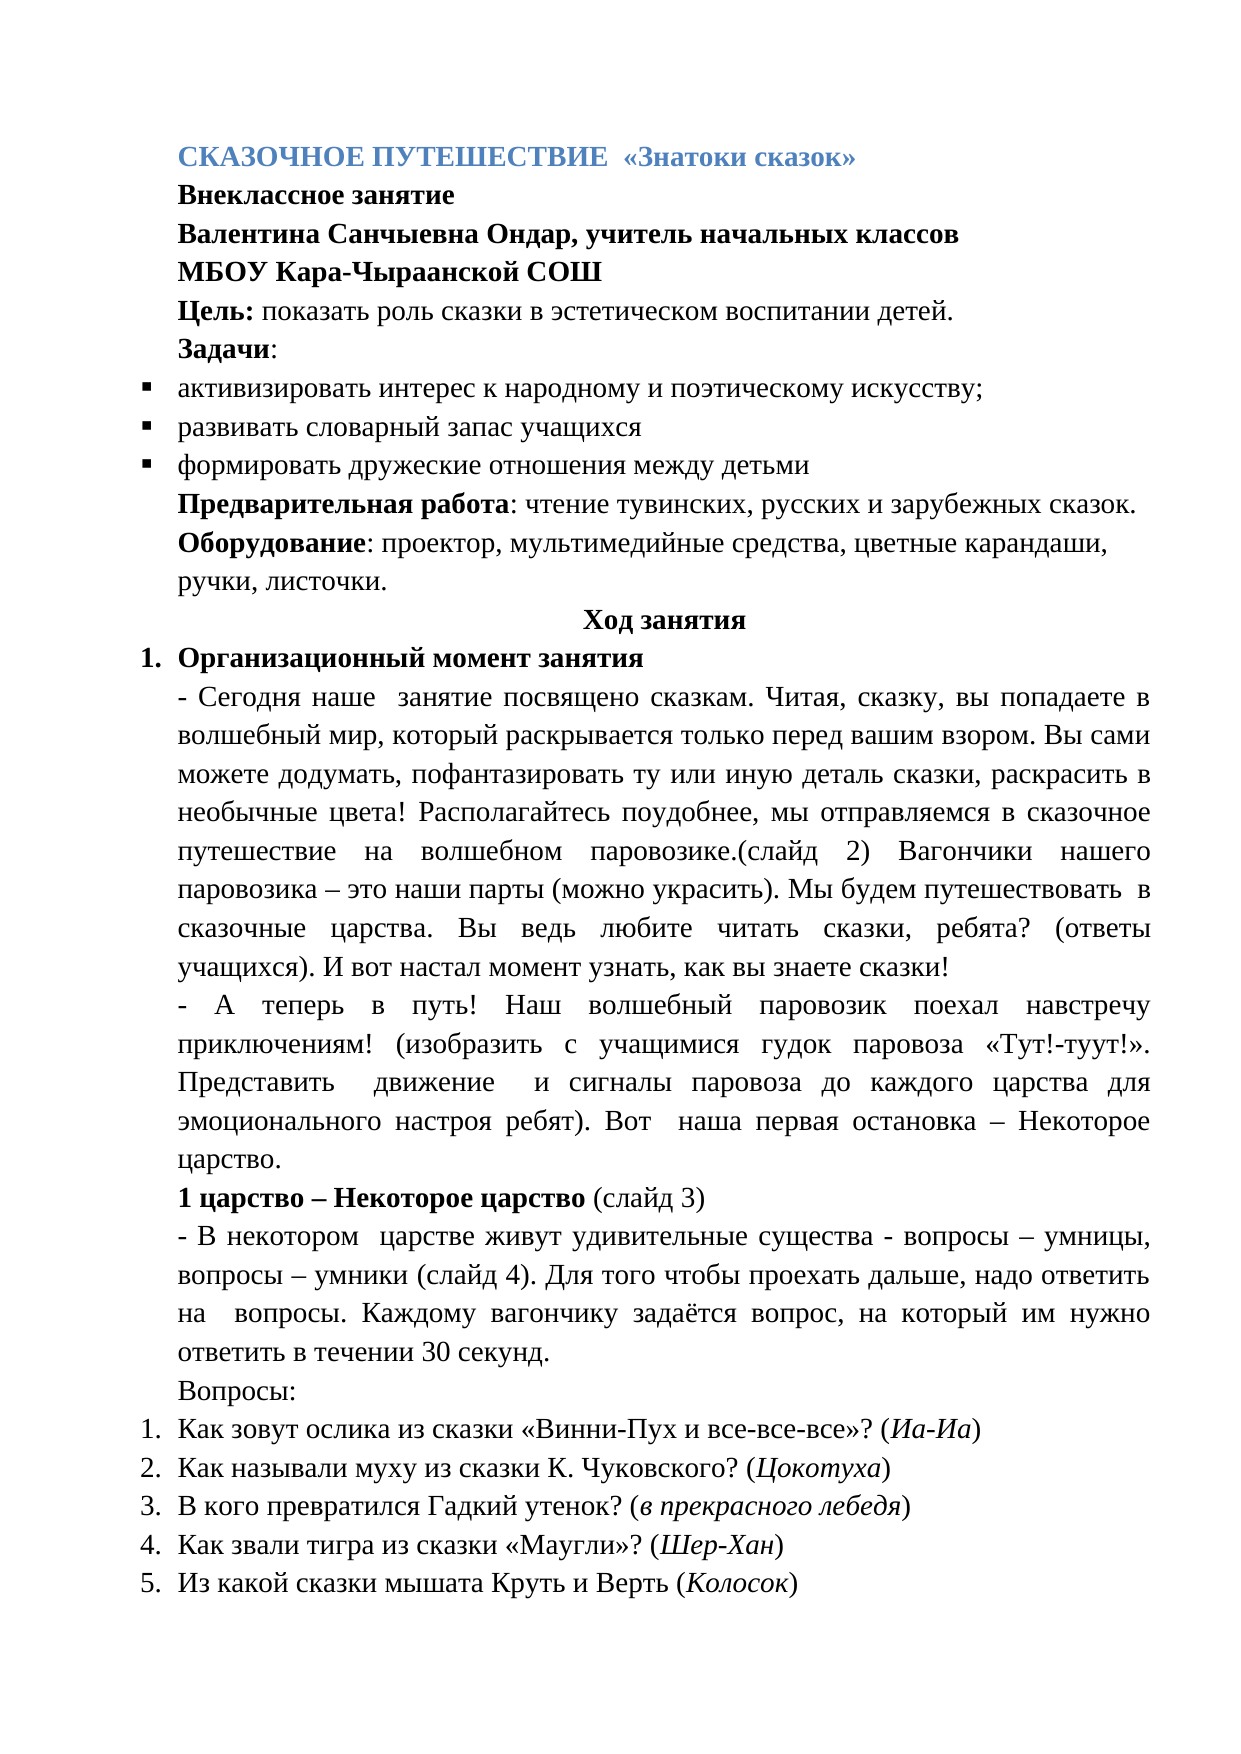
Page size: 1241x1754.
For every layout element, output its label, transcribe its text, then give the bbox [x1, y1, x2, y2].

text Внеклассное занятие [177, 177, 1152, 211]
list Организационный момент занятия [140, 640, 1152, 674]
text Оборудование: проектор, мультимедийные средства, цветные карандаши, ручки, листочки. [177, 525, 1152, 597]
text Валентина Санчыевна Ондар, учитель начальных классов [177, 216, 1152, 249]
text Вопросы: [177, 1373, 1152, 1406]
text Задачи: [177, 332, 1152, 365]
text Ход занятия [177, 602, 1152, 635]
subtitle СКАЗОЧНОЕ ПУТЕШЕСТВИЕ «Знатоки сказок» [177, 139, 1152, 172]
list развивать словарный запас учащихся [140, 409, 1152, 442]
list В кого превратился Гадкий утенок? (в прекрасного лебедя) [140, 1488, 1152, 1522]
text - Сегодня наше занятие посвящено сказкам. Читая, сказку, вы попадаете в волшебный мир, который раскрывается только перед вашим взором. Вы сами можете додумать, пофантазировать ту или иную деталь сказки, раскрасить в необычные цвета! Располагайтесь поудобнее, мы отправляемся в сказочное путешествие на волшебном паровозике.(слайд 2) Вагончики нашего паровозика – это наши парты (можно украсить). Мы будем путешествовать в сказочные царства. Вы ведь любите читать сказки, ребята? (ответы учащихся). И вот настал момент узнать, как вы знаете сказки! [177, 679, 1152, 982]
text 1 царство – Некоторое царство (слайд 3) [177, 1180, 1152, 1213]
list формировать дружеские отношения между детьми [140, 447, 1152, 481]
list Как звали тигра из сказки «Маугли»? (Шер-Хан) [140, 1527, 1152, 1560]
text - А теперь в путь! Наш волшебный паровозик поехал навстречу приключениям! (изобразить с учащимися гудок паровоза «Тут!-туут!». Представить движение и сигналы паровоза до каждого царства для эмоционального настроя ребят). Вот наша первая остановка – Некоторое царство. [177, 987, 1152, 1175]
text Предварительная работа: чтение тувинских, русских и зарубежных сказок. [177, 486, 1152, 520]
list Из какой сказки мышата Круть и Верть (Колосок) [140, 1565, 1152, 1599]
text Цель: показать роль сказки в эстетическом воспитании детей. [177, 293, 1152, 327]
list Как называли муху из сказки К. Чуковского? (Цокотуха) [140, 1450, 1152, 1483]
list Как зовут ослика из сказки «Винни-Пух и все-все-все»? (Иа-Иа) [140, 1411, 1152, 1445]
text МБОУ Кара-Чыраанской СОШ [177, 254, 1152, 288]
list активизировать интерес к народному и поэтическому искусству; [140, 370, 1152, 404]
text - В некотором царстве живут удивительные существа - вопросы – умницы, вопросы – умники (слайд 4). Для того чтобы проехать дальше, надо ответить на вопросы. Каждому вагончику задаётся вопрос, на который им нужно ответить в течении 30 секунд. [177, 1218, 1152, 1368]
